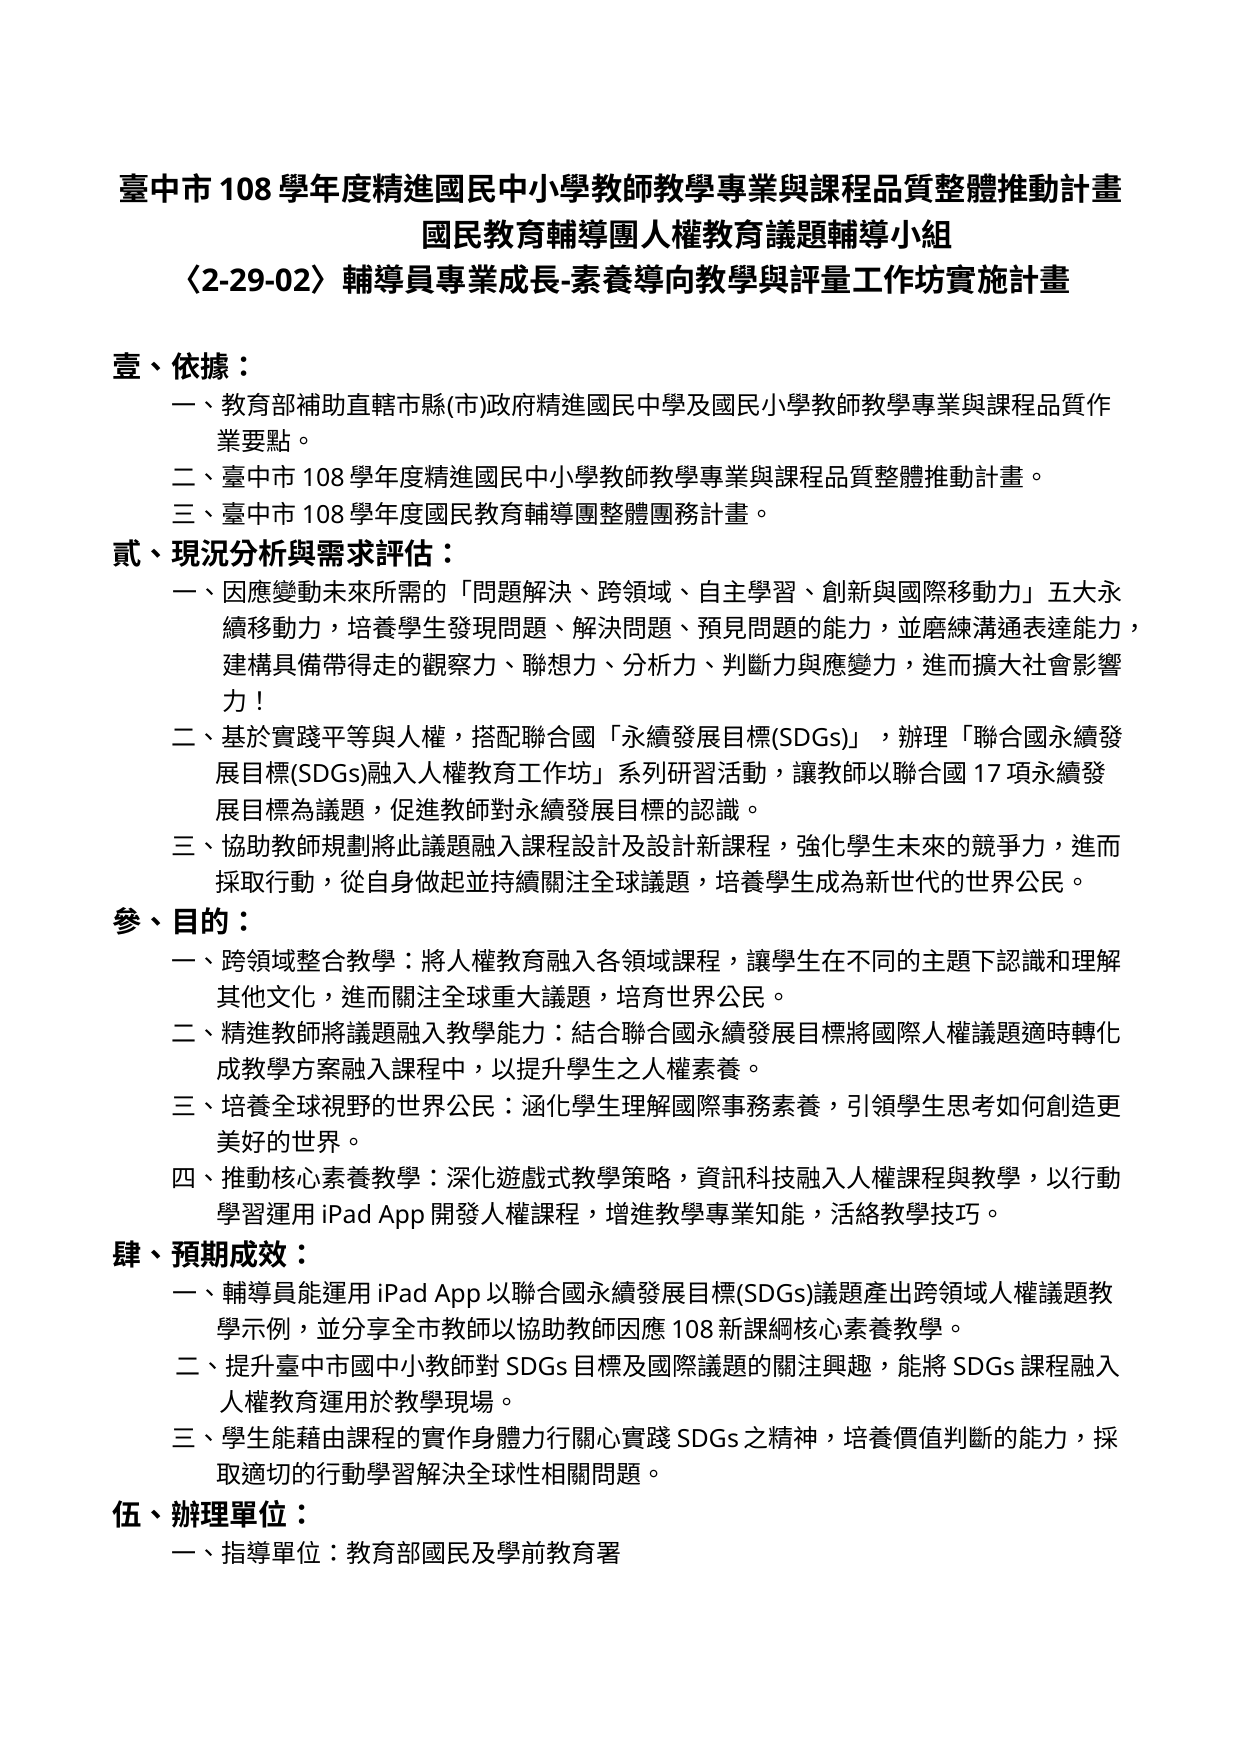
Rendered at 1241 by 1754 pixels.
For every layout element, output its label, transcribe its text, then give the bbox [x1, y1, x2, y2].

text 一、輔導員能運用iPad App以聯合國永續發展目標(SDGs)議題產出跨領域人權議題教學示例，並分享全市教師以協助教師因應108新課綱核心素養教學。 [172, 1273, 1128, 1346]
text 三、培養全球視野的世界公民：涵化學生理解國際事務素養，引領學生思考如何創造更美好的世界。 [172, 1086, 1128, 1159]
text 一、跨領域整合教學：將人權教育融入各領域課程，讓學生在不同的主題下認識和理解其他文化，進而關注全球重大議題，培育世界公民。 [172, 941, 1128, 1014]
text 壹、依據： [112, 343, 1128, 385]
text 四、推動核心素養教學：深化遊戲式教學策略，資訊科技融入人權課程與教學，以行動學習運用iPad App開發人權課程，增進教學專業知能，活絡教學技巧。 [172, 1159, 1128, 1231]
text 貳、現況分析與需求評估： [112, 530, 1128, 573]
text 臺中市108學年度精進國民中小學教師教學專業與課程品質整體推動計畫國民教育輔導團人權教育議題輔導小組 [112, 164, 1128, 255]
text 三、學生能藉由課程的實作身體力行關心實踐SDGs之精神，培養價值判斷的能力，採取適切的行動學習解決全球性相關問題。 [172, 1418, 1128, 1491]
text 二、精進教師將議題融入教學能力：結合聯合國永續發展目標將國際人權議題適時轉化成教學方案融入課程中，以提升學生之人權素養。 [172, 1014, 1128, 1086]
text 三、協助教師規劃將此議題融入課程設計及設計新課程，強化學生未來的競爭力，進而採取行動，從自身做起並持續關注全球議題，培養學生成為新世代的世界公民。 [171, 826, 1128, 899]
text 〈2-29-02〉輔導員專業成長-素養導向教學與評量工作坊實施計畫 [112, 255, 1128, 301]
text 肆、預期成效： [112, 1231, 1128, 1273]
text 一、因應變動未來所需的「問題解決、跨領域、自主學習、創新與國際移動力」五大永續移動力，培養學生發現問題、解決問題、預見問題的能力，並磨練溝通表達能力，建構具備帶得走的觀察力、聯想力、分析力、判斷力與應變力，進而擴大社會影響力！ [172, 573, 1128, 718]
text 伍、辦理單位： [112, 1491, 1128, 1533]
text 一、教育部補助直轄市縣(市)政府精進國民中學及國民小學教師教學專業與課程品質作業要點。 [172, 385, 1128, 458]
text 三、臺中市108學年度國民教育輔導團整體團務計畫。 [172, 494, 1128, 530]
text 一、指導單位：教育部國民及學前教育署 [112, 1533, 1128, 1569]
text 二、提升臺中市國中小教師對SDGs目標及國際議題的關注興趣，能將SDGs課程融入人權教育運用於教學現場。 [176, 1346, 1128, 1418]
text 二、臺中市108學年度精進國民中小學教師教學專業與課程品質整體推動計畫。 [172, 458, 1128, 494]
text 二、基於實踐平等與人權，搭配聯合國「永續發展目標(SDGs)」，辦理「聯合國永續發展目標(SDGs)融入人權教育工作坊」系列研習活動，讓教師以聯合國17項永續發展目標為議題，促進教師對永續發展目標的認識。 [171, 718, 1128, 826]
text 參、目的： [112, 899, 1128, 941]
